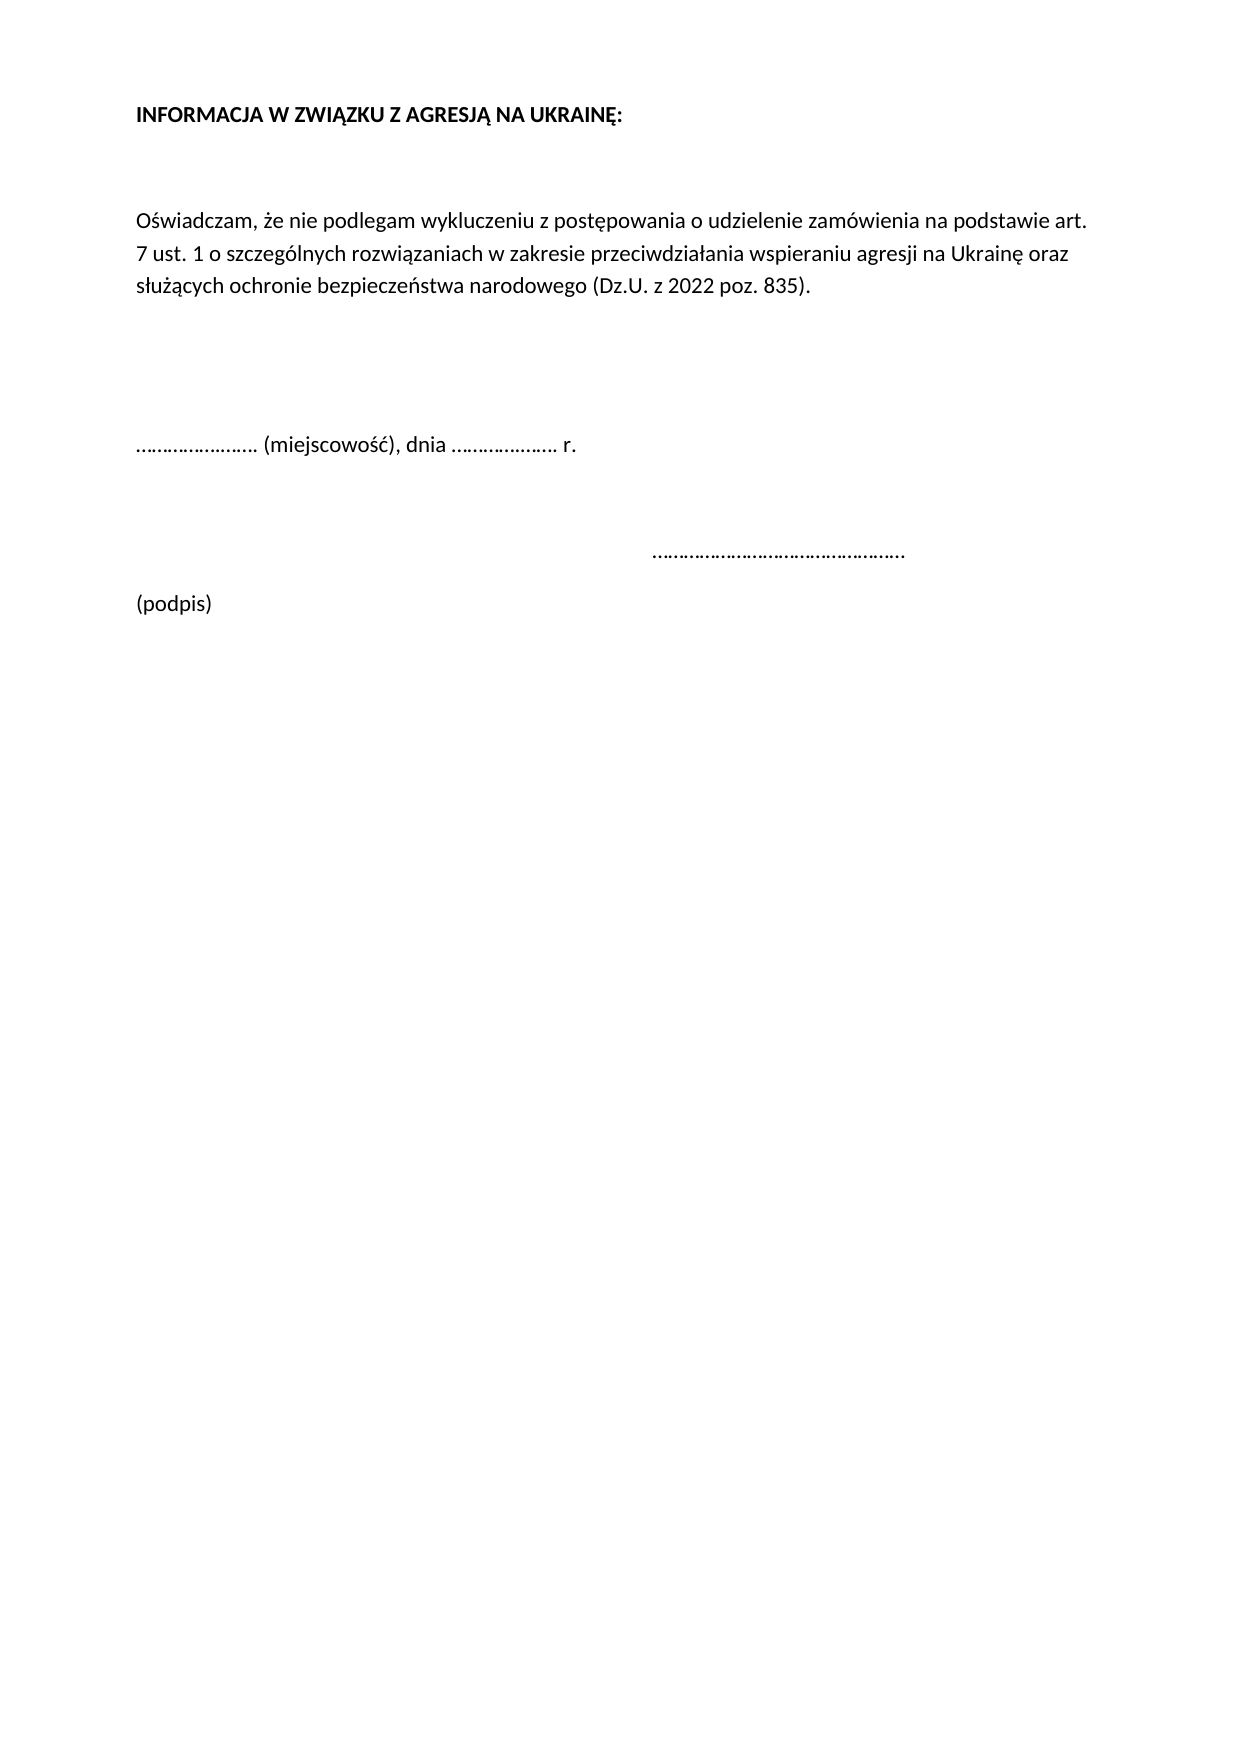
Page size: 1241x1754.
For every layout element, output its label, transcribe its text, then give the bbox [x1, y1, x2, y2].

text ………………………………………… [136, 536, 1104, 564]
text (podpis) [136, 589, 1104, 617]
text INFORMACJA W ZWIĄZKU Z AGRESJĄ NA UKRAINĘ: [136, 100, 1104, 128]
text …………….……. (miejscowość), dnia ………….……. r. [136, 430, 1104, 458]
text Oświadczam, że nie podlegam wykluczeniu z postępowania o udzielenie zamówienia na podstawie art. 7 ust. 1 o szczególnych rozwiązaniach w zakresie przeciwdziałania wspieraniu agresji na Ukrainę oraz służących ochronie bezpieczeństwa narodowego (Dz.U. z 2022 poz. 835). [136, 206, 1104, 299]
